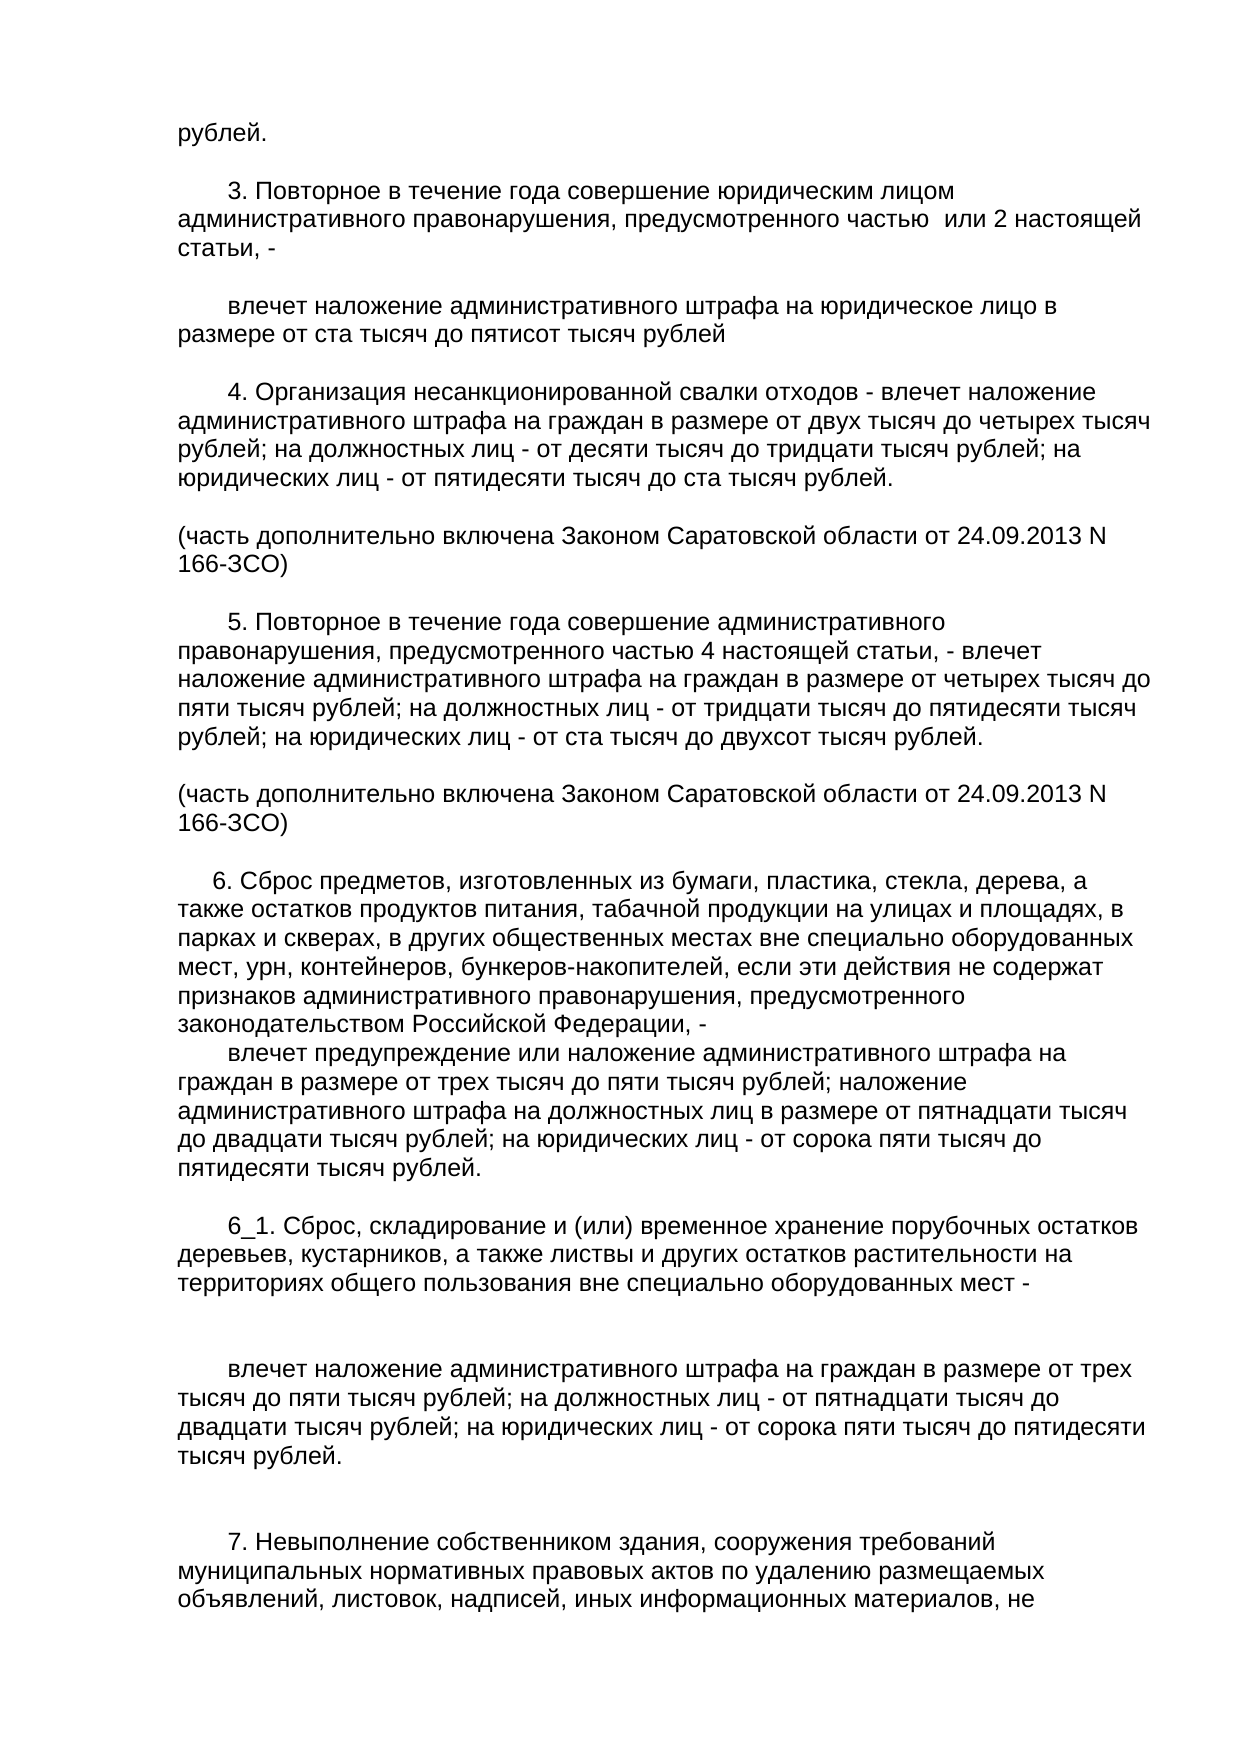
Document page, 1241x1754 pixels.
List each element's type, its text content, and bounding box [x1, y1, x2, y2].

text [177, 118, 1152, 176]
text влечет предупреждение или наложение административного штрафа на граждан в размере от трех тысяч до пяти тысяч рублей; наложение административного штрафа на должностных лиц в размере от пятнадцати тысяч до двадцати тысяч рублей; на юридических лиц - от сорока пяти тысяч до пятидесяти тысяч рублей. [177, 1038, 1152, 1211]
text влечет наложение административного штрафа на граждан в размере от трех тысяч до пяти тысяч рублей; на должностных лиц - от пятнадцати тысяч до двадцати тысяч рублей; на юридических лиц - от сорока пяти тысяч до пятидесяти тысяч рублей. [177, 1354, 1152, 1498]
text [177, 1527, 1152, 1613]
text 4. Организация несанкционированной свалки отходов - влечет наложение административного штрафа на граждан в размере от двух тысяч до четырех тысяч рублей; на должностных лиц - от десяти тысяч до тридцати тысяч рублей; на юридических лиц - от пятидесяти тысяч до ста тысяч рублей. [177, 377, 1152, 521]
text 3. Повторное в течение года совершение юридическим лицом административного правонарушения, предусмотренного частью или 2 настоящей статьи, - [177, 176, 1152, 291]
text 6_1. Сброс, складирование и (или) временное хранение порубочных остатков деревьев, кустарников, а также листвы и других остатков растительности на территориях общего пользования вне специально оборудованных мест - [177, 1211, 1152, 1326]
text влечет наложение административного штрафа на юридическое лицо в размере от ста тысяч до пятисот тысяч рублей [177, 291, 1152, 377]
text (часть дополнительно включена Законом Саратовской области от 24.09.2013 N 166-ЗСО) [177, 521, 1152, 578]
text 5. Повторное в течение года совершение административного правонарушения, предусмотренного частью 4 настоящей статьи, - влечет наложение административного штрафа на граждан в размере от четырех тысяч до пяти тысяч рублей; на должностных лиц - от тридцати тысяч до пятидесяти тысяч рублей; на юридических лиц - от ста тысяч до двухсот тысяч рублей. [177, 607, 1152, 779]
text (часть дополнительно включена Законом Саратовской области от 24.09.2013 N 166-ЗСО) 6. Сброс предметов, изготовленных из бумаги, пластика, стекла, дерева, а также остатков продуктов питания, табачной продукции на улицах и площадях, в парках и скверах, в других общественных местах вне специально оборудованных мест, урн, контейнеров, бункеров-накопителей, если эти действия не содержат признаков административного правонарушения, предусмотренного законодательством Российской Федерации, - [177, 779, 1152, 1038]
